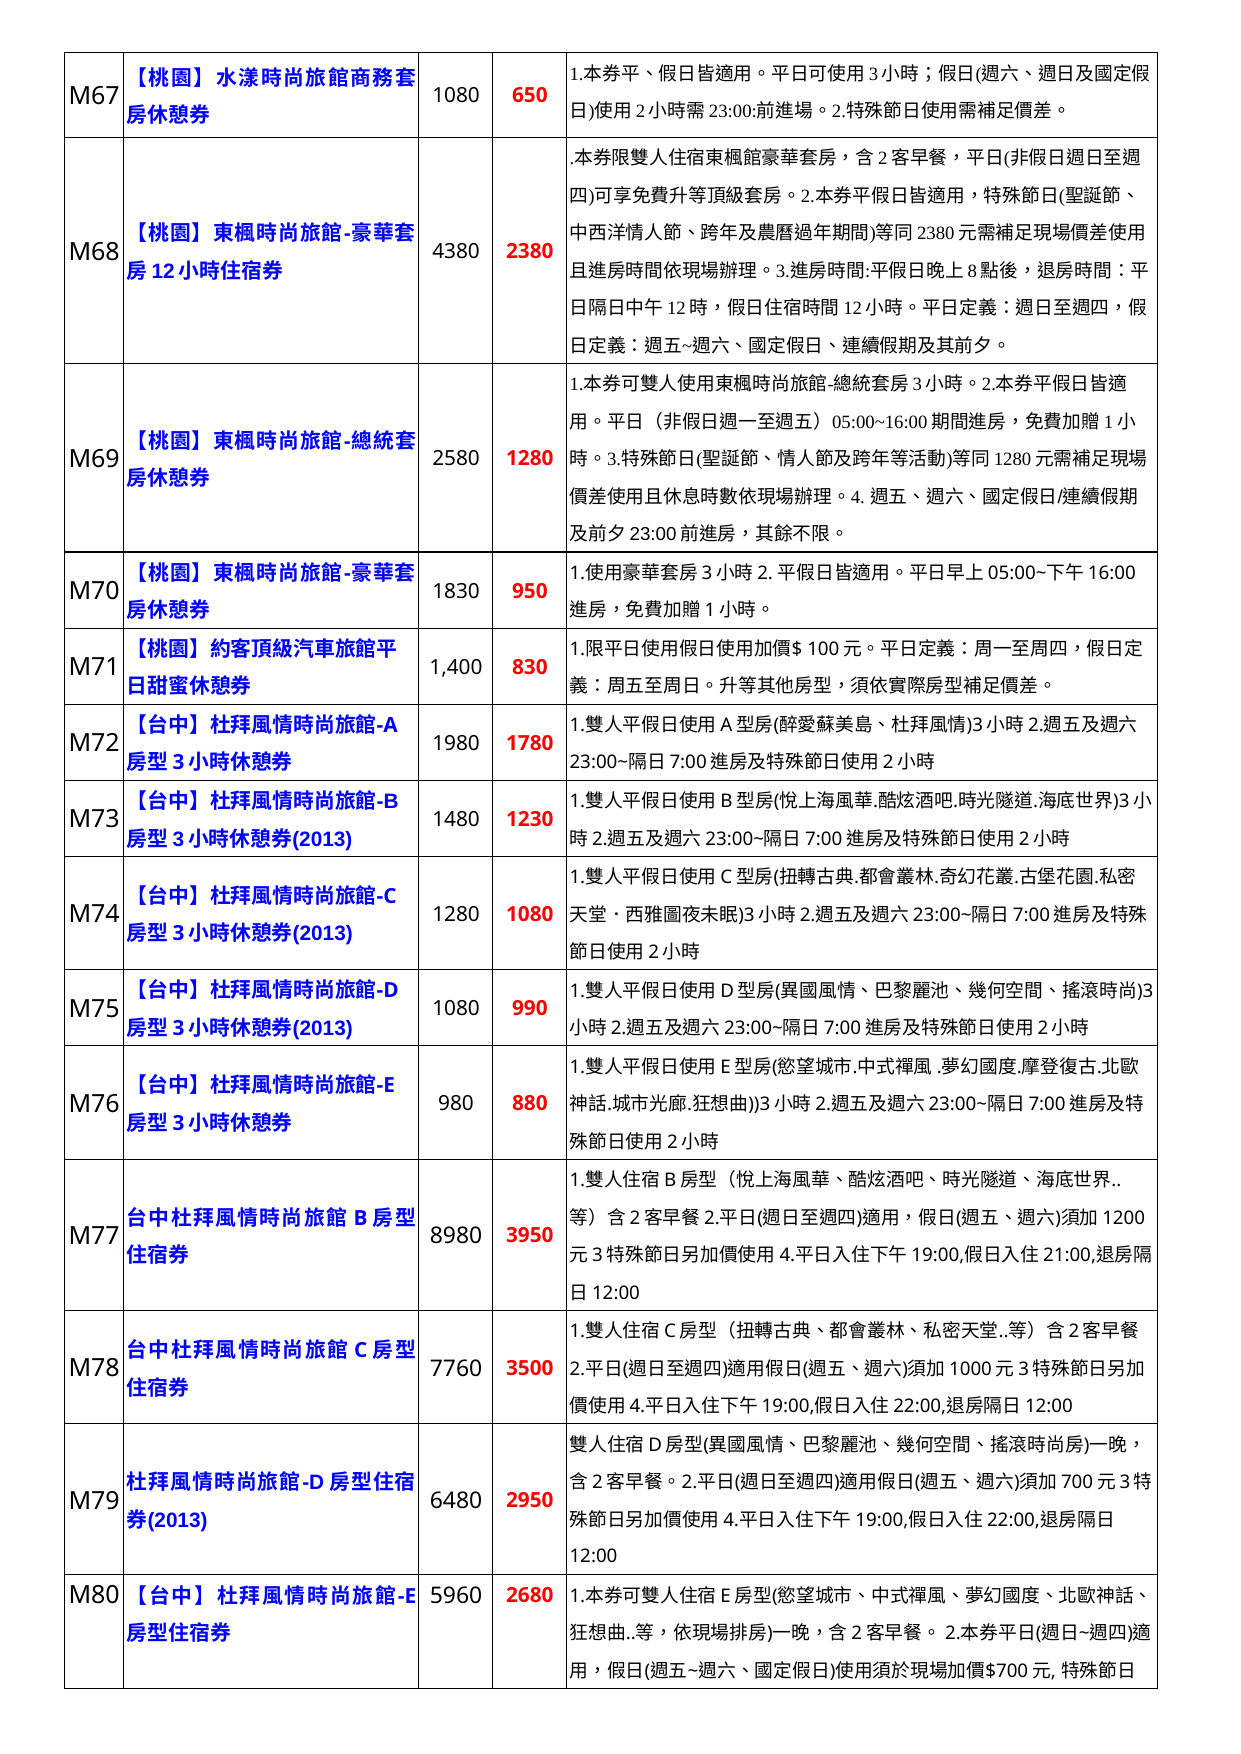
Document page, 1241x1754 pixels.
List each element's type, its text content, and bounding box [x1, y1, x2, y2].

table_cell M70 [65, 553, 123, 627]
table_cell 1.雙人平假日使用B型房(悅上海風華.酷炫酒吧.時光隧道.海底世界)3小時2.週五及週六23:00~隔日7:00進房及特殊節日使用2小時 [567, 781, 1157, 856]
table_cell 6480 [419, 1424, 492, 1574]
table_cell 1080 [419, 970, 492, 1045]
table_cell M71 [65, 629, 123, 703]
table_cell M77 [65, 1160, 123, 1310]
table_cell 杜拜風情時尚旅館-D房型住宿券(2013) [124, 1424, 418, 1574]
table_cell 1480 [419, 781, 492, 856]
table_cell 980 [419, 1046, 492, 1159]
table_cell 1280 [419, 857, 492, 969]
table_cell 2950 [493, 1424, 566, 1574]
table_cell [567, 1575, 1157, 1688]
table_cell 1.限平日使用假日使用加價$ 100元。平日定義：周一至周四，假日定義：周五至周日。升等其他房型，須依實際房型補足價差。 [567, 629, 1157, 703]
table_cell 【台中】杜拜風情時尚旅館-C房型3小時休憩券(2013) [124, 857, 418, 969]
table_cell M72 [65, 705, 123, 779]
table_cell .本券限雙人住宿東楓館豪華套房，含2客早餐，平日(非假日週日至週四)可享免費升等頂級套房。2.本券平假日皆適用，特殊節日(聖誕節、中西洋情人節、跨年及農曆過年期間)等同2380元需補足現場價差使用且進房時間依現場辦理。3.進房時間:平假日晚上8點後，退房時間：平日隔日中午12時，假日住宿時間12小時。平日定義：週日至週四，假日定義：週五~週六、國定假日、連續假期及其前夕。 [567, 138, 1157, 363]
table_cell 880 [493, 1046, 566, 1159]
table_cell 4380 [419, 138, 492, 363]
table_cell 1.本券可雙人使用東楓時尚旅館-總統套房3小時。2.本券平假日皆適用。平日（非假日週一至週五）05:00~16:00期間進房，免費加贈1小時。3.特殊節日(聖誕節、情人節及跨年等活動)等同1280元需補足現場價差使用且休息時數依現場辦理。4. 週五、週六、國定假日/連續假期及前夕23:00前進房，其餘不限。 [567, 364, 1157, 551]
table_cell 990 [493, 970, 566, 1045]
table_cell 2680 [493, 1575, 566, 1688]
table_cell 1,400 [419, 629, 492, 703]
table_cell M74 [65, 857, 123, 969]
table_cell 1280 [493, 364, 566, 551]
table_cell 830 [493, 629, 566, 703]
table_cell 台中杜拜風情時尚旅館C房型住宿券 [124, 1311, 418, 1423]
table_cell 1980 [419, 705, 492, 779]
table_cell 【桃園】水漾時尚旅館商務套房休憩券 [124, 53, 418, 137]
table_cell 1.雙人平假日使用C型房(扭轉古典.都會叢林.奇幻花叢.古堡花園.私密天堂．西雅圖夜未眠)3小時2.週五及週六23:00~隔日7:00進房及特殊節日使用2小時 [567, 857, 1157, 969]
table_cell 【台中】杜拜風情時尚旅館-B房型3小時休憩券(2013) [124, 781, 418, 856]
table_cell 1830 [419, 553, 492, 627]
table_cell 1.雙人住宿B房型（悅上海風華、酷炫酒吧、時光隧道、海底世界..等）含2客早餐2.平日(週日至週四)適用，假日(週五、週六)須加1200元3特殊節日另加價使用 4.平日入住下午19:00,假日入住21:00,退房隔日12:00 [567, 1160, 1157, 1310]
table_cell 8980 [419, 1160, 492, 1310]
table_cell 1780 [493, 705, 566, 779]
table_cell 【台中】杜拜風情時尚旅館-E房型住宿券 [124, 1575, 418, 1688]
table_cell M76 [65, 1046, 123, 1159]
table_cell M69 [65, 364, 123, 551]
table_cell 【桃園】約客頂級汽車旅館平日甜蜜休憩券 [124, 629, 418, 703]
table_cell 1230 [493, 781, 566, 856]
table_cell 1080 [493, 857, 566, 969]
table_cell M73 [65, 781, 123, 856]
table_cell 2380 [493, 138, 566, 363]
table_cell 1.本券平、假日皆適用。平日可使用3小時；假日(週六、週日及國定假日)使用2小時需23:00:前進場。2.特殊節日使用需補足價差。 [567, 53, 1157, 137]
table_cell M67 [65, 53, 123, 137]
table_cell 3950 [493, 1160, 566, 1310]
table_cell 【桃園】東楓時尚旅館-豪華套房休憩券 [124, 553, 418, 627]
table_cell 650 [493, 53, 566, 137]
table_cell 1.雙人平假日使用A型房(醉愛蘇美島、杜拜風情)3小時2.週五及週六23:00~隔日7:00進房及特殊節日使用2小時 [567, 705, 1157, 779]
table_cell 3500 [493, 1311, 566, 1423]
table_cell 1080 [419, 53, 492, 137]
table_cell 1.雙人平假日使用D型房(異國風情、巴黎麗池、幾何空間、搖滾時尚)3小時2.週五及週六23:00~隔日7:00進房及特殊節日使用2小時 [567, 970, 1157, 1045]
table_cell 7760 [419, 1311, 492, 1423]
table_cell M78 [65, 1311, 123, 1423]
table_cell 【台中】杜拜風情時尚旅館-D房型3小時休憩券(2013) [124, 970, 418, 1045]
table_cell M68 [65, 138, 123, 363]
table_cell 2580 [419, 364, 492, 551]
table_cell 1.使用豪華套房3小時2. 平假日皆適用。平日早上05:00~下午16:00進房，免費加贈1小時。 [567, 553, 1157, 627]
table_cell 1.雙人住宿C房型（扭轉古典、都會叢林、私密天堂..等）含2客早餐2.平日(週日至週四)適用假日(週五、週六)須加1000元3特殊節日另加價使用4.平日入住下午19:00,假日入住22:00,退房隔日12:00 [567, 1311, 1157, 1423]
table_cell 【桃園】東楓時尚旅館-總統套房休憩券 [124, 364, 418, 551]
table_cell 台中杜拜風情時尚旅館B房型住宿券 [124, 1160, 418, 1310]
table_cell 1.雙人平假日使用E型房(慾望城市.中式禪風 .夢幻國度.摩登復古.北歐神話.城市光廊.狂想曲))3小時2.週五及週六23:00~隔日7:00進房及特殊節日使用2小時 [567, 1046, 1157, 1159]
table_cell 950 [493, 553, 566, 627]
table_cell M75 [65, 970, 123, 1045]
table_cell 【桃園】東楓時尚旅館-豪華套房12小時住宿券 [124, 138, 418, 363]
table_cell 雙人住宿D房型(異國風情、巴黎麗池、幾何空間、搖滾時尚房)一晚，含2客早餐。2.平日(週日至週四)適用假日(週五、週六)須加700元3特殊節日另加價使用4.平日入住下午19:00,假日入住22:00,退房隔日12:00 [567, 1424, 1157, 1574]
table_cell 【台中】杜拜風情時尚旅館-E房型3小時休憩券 [124, 1046, 418, 1159]
table_cell M80 [65, 1575, 123, 1688]
table_cell 5960 [419, 1575, 492, 1688]
table_cell M79 [65, 1424, 123, 1574]
table_cell 【台中】杜拜風情時尚旅館-A房型3小時休憩券 [124, 705, 418, 779]
